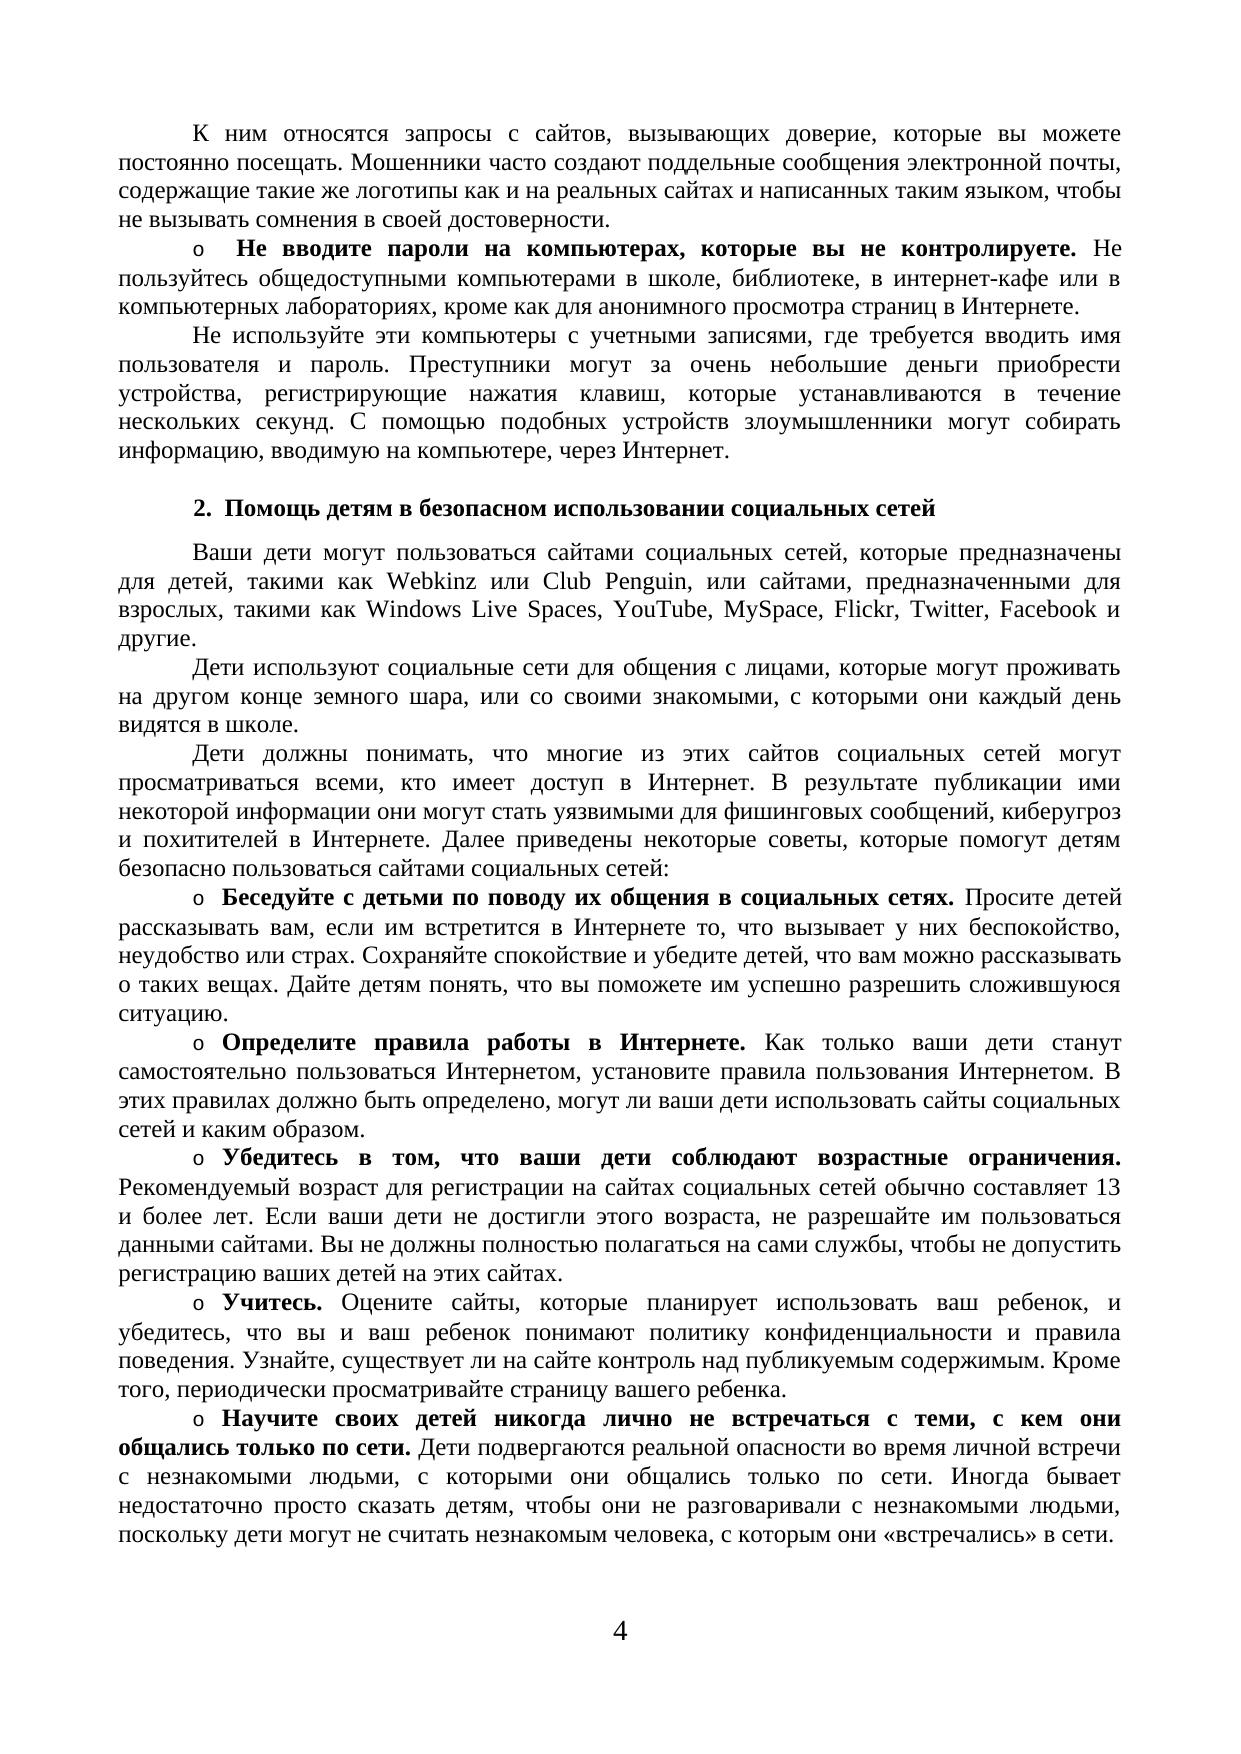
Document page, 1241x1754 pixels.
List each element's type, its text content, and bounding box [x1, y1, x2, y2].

text К ним относятся запросы с сайтов, вызывающих доверие, которые вы можете постоянно посещать. Мошенники часто создают поддельные сообщения электронной почты, содержащие такие же логотипы как и на реальных сайтах и написанных таким языком, чтобы не вызывать сомнения в своей достоверности. [118, 118, 1122, 233]
list Определите правила работы в Интернете. Как только ваши дети станут самостоятельно пользоваться Интернетом, установите правила пользования Интернетом. В этих правилах должно быть определено, могут ли ваши дети использовать сайты социальных сетей и каким образом. [118, 1027, 1122, 1142]
text Ваши дети могут пользоваться сайтами социальных сетей, которые предназначены для детей, такими как Webkinz или Club Penguin, или сайтами, предназначенными для взрослых, такими как Windows Live Spaces, YouTube, MySpace, Flickr, Twitter, Facebook и другие. [118, 537, 1122, 652]
list Учитесь. Оцените сайты, которые планирует использовать ваш ребенок, и убедитесь, что вы и ваш ребенок понимают политику конфиденциальности и правила поведения. Узнайте, существует ли на сайте контроль над публикуемым содержимым. Кроме того, периодически просматривайте страницу вашего ребенка. [118, 1287, 1122, 1403]
list Не вводите пароли на компьютерах, которые вы не контролируете. Не пользуйтесь общедоступными компьютерами в школе, библиотеке, в интернет-кафе или в компьютерных лабораториях, кроме как для анонимного просмотра страниц в Интернете. [118, 233, 1122, 320]
text Не используйте эти компьютеры с учетными записями, где требуется вводить имя пользователя и пароль. Преступники могут за очень небольшие деньги приобрести устройства, регистрирующие нажатия клавиш, которые устанавливаются в течение нескольких секунд. С помощью подобных устройств злоумышленники могут собирать информацию, вводимую на компьютере, через Интернет. [118, 320, 1122, 464]
list Беседуйте с детьми по поводу их общения в социальных сетях. Просите детей рассказывать вам, если им встретится в Интернете то, что вызывает у них беспокойство, неудобство или страх. Сохраняйте спокойствие и убедите детей, что вам можно рассказывать о таких вещах. Дайте детям понять, что вы поможете им успешно разрешить сложившуюся ситуацию. [118, 882, 1122, 1027]
list Научите своих детей никогда лично не встречаться с теми, с кем они общались только по сети. Дети подвергаются реальной опасности во время личной встречи с незнакомыми людьми, с которыми они общались только по сети. Иногда бывает недостаточно просто сказать детям, чтобы они не разговаривали с незнакомыми людьми, поскольку дети могут не считать незнакомым человека, с которым они «встречались» в сети. [118, 1403, 1122, 1547]
list Убедитесь в том, что ваши дети соблюдают возрастные ограничения. Рекомендуемый возраст для регистрации на сайтах социальных сетей обычно составляет 13 и более лет. Если ваши дети не достигли этого возраста, не разрешайте им пользоваться данными сайтами. Вы не должны полностью полагаться на сами службы, чтобы не допустить регистрацию ваших детей на этих сайтах. [118, 1142, 1122, 1287]
text 2. Помощь детям в безопасном использовании социальных сетей [193, 493, 1122, 521]
text Дети должны понимать, что многие из этих сайтов социальных сетей могут просматриваться всеми, кто имеет доступ в Интернет. В результате публикации ими некоторой информации они могут стать уязвимыми для фишинговых сообщений, киберугроз и похитителей в Интернете. Далее приведены некоторые советы, которые помогут детям безопасно пользоваться сайтами социальных сетей: [118, 738, 1122, 882]
text Дети используют социальные сети для общения с лицами, которые могут проживать на другом конце земного шара, или со своими знакомыми, с которыми они каждый день видятся в школе. [118, 652, 1122, 738]
